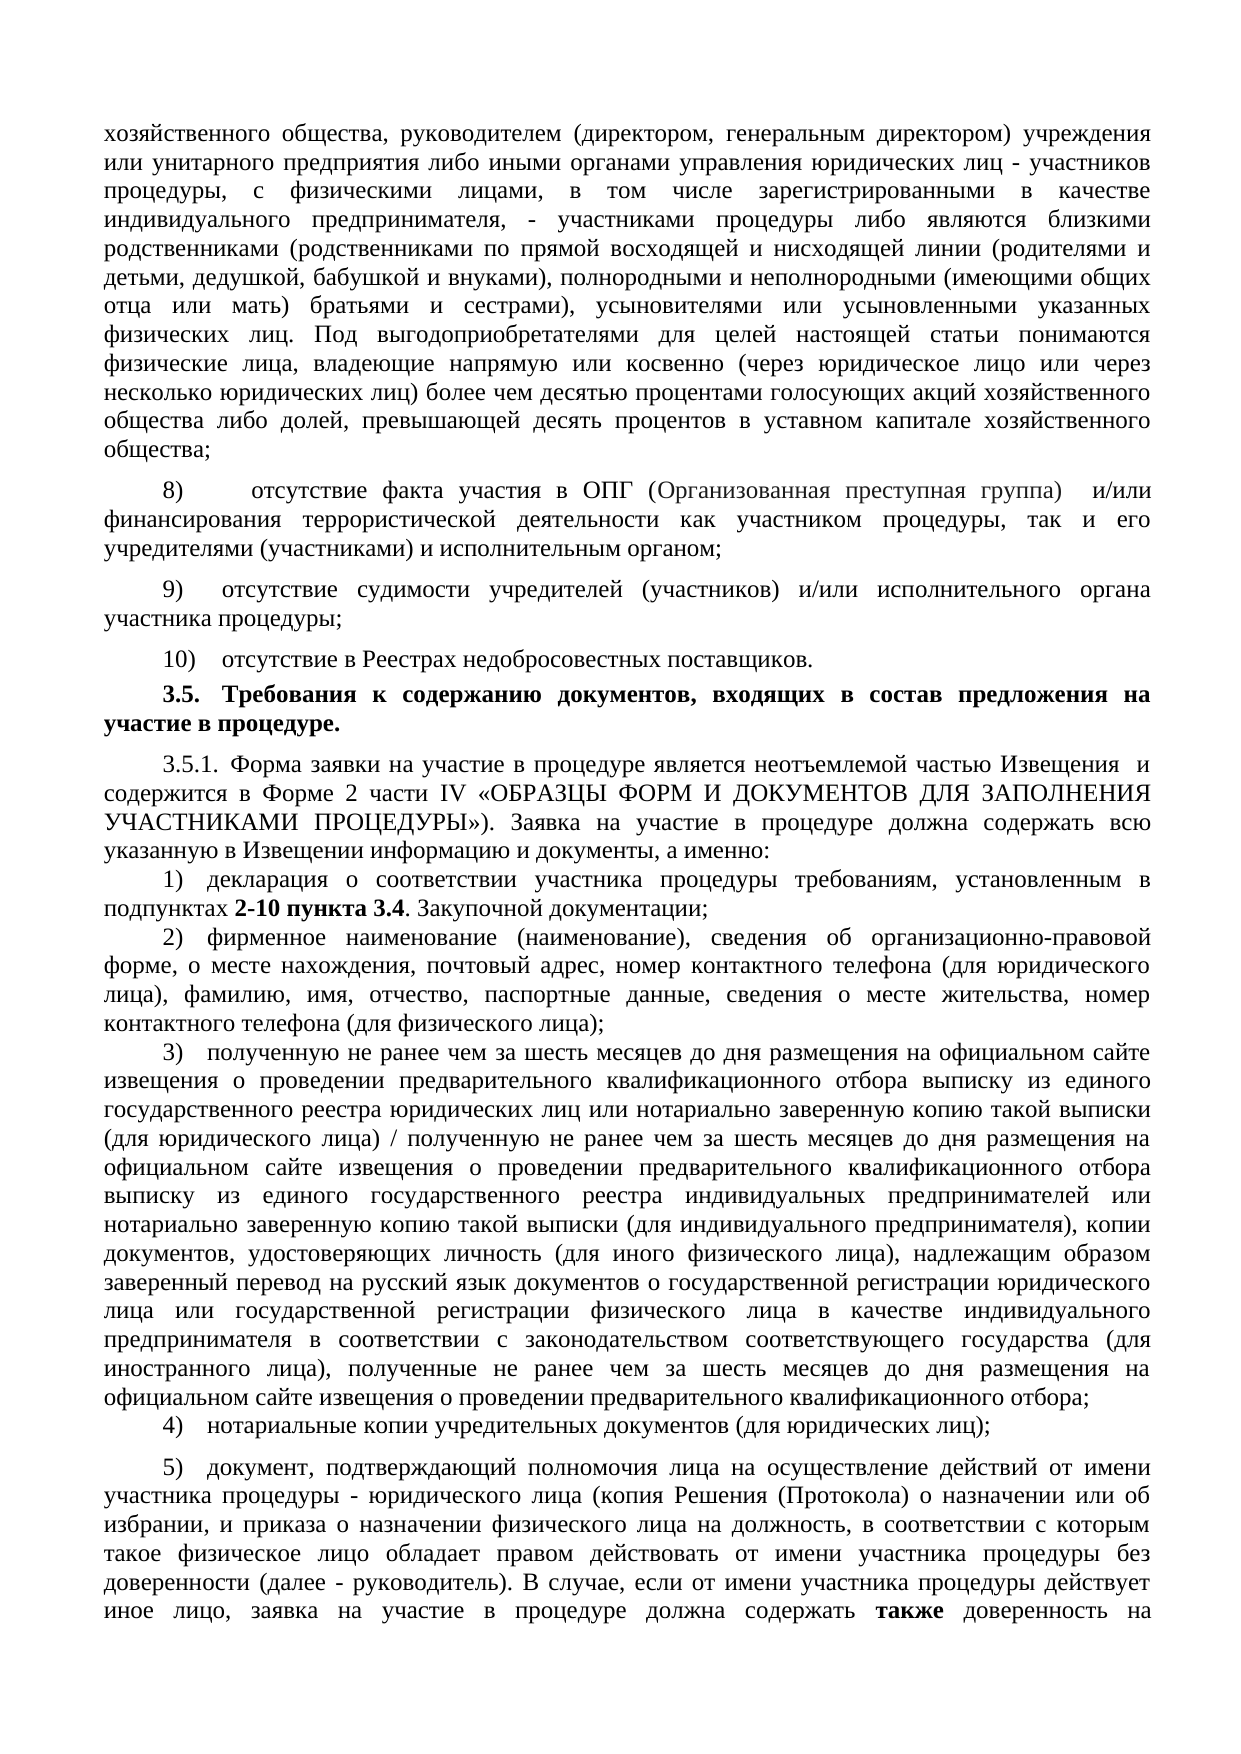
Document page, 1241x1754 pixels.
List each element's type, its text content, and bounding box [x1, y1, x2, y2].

list Форма заявки на участие в процедуре является неотъемлемой частью Извещения и содержится в Форме 2 части IV «ОБРАЗЦЫ ФОРМ И ДОКУМЕНТОВ ДЛЯ ЗАПОЛНЕНИЯ УЧАСТНИКАМИ ПРОЦЕДУРЫ»). Заявка на участие в процедуре должна содержать всю указанную в Извещении информацию и документы, а именно: [103, 749, 1152, 864]
list отсутствие судимости учредителей (участников) и/или исполнительного органа участника процедуры; [103, 574, 1152, 632]
list нотариальные копии учредительных документов (для юридических лиц); [103, 1411, 1152, 1439]
subtitle Требования к содержанию документов, входящих в состав предложения на участие в процедуре. [103, 679, 1152, 737]
list отсутствие факта участия в ОПГ (Организованная преступная группа) и/или финансирования террористической деятельности как участником процедуры, так и его учредителями (участниками) и исполнительным органом; [103, 476, 1152, 562]
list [103, 1452, 1152, 1624]
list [103, 118, 1152, 463]
list декларация о соответствии участника процедуры требованиям, установленным в подпунктах 2-10 пункта 3.4. Закупочной документации; [103, 864, 1152, 922]
list фирменное наименование (наименование), сведения об организационно-правовой форме, о месте нахождения, почтовый адрес, номер контактного телефона (для юридического лица), фамилию, имя, отчество, паспортные данные, сведения о месте жительства, номер контактного телефона (для физического лица); [103, 922, 1152, 1037]
list отсутствие в Реестрах недобросовестных поставщиков. [103, 644, 1152, 673]
list полученную не ранее чем за шесть месяцев до дня размещения на официальном сайте извещения о проведении предварительного квалификационного отбора выписку из единого государственного реестра юридических лиц или нотариально заверенную копию такой выписки (для юридического лица) / полученную не ранее чем за шесть месяцев до дня размещения на официальном сайте извещения о проведении предварительного квалификационного отбора выписку из единого государственного реестра индивидуальных предпринимателей или нотариально заверенную копию такой выписки (для индивидуального предпринимателя), копии документов, удостоверяющих личность (для иного физического лица), надлежащим образом заверенный перевод на русский язык документов о государственной регистрации юридического лица или государственной регистрации физического лица в качестве индивидуального предпринимателя в соответствии с законодательством соответствующего государства (для иностранного лица), полученные не ранее чем за шесть месяцев до дня размещения на официальном сайте извещения о проведении предварительного квалификационного отбора; [103, 1037, 1152, 1411]
